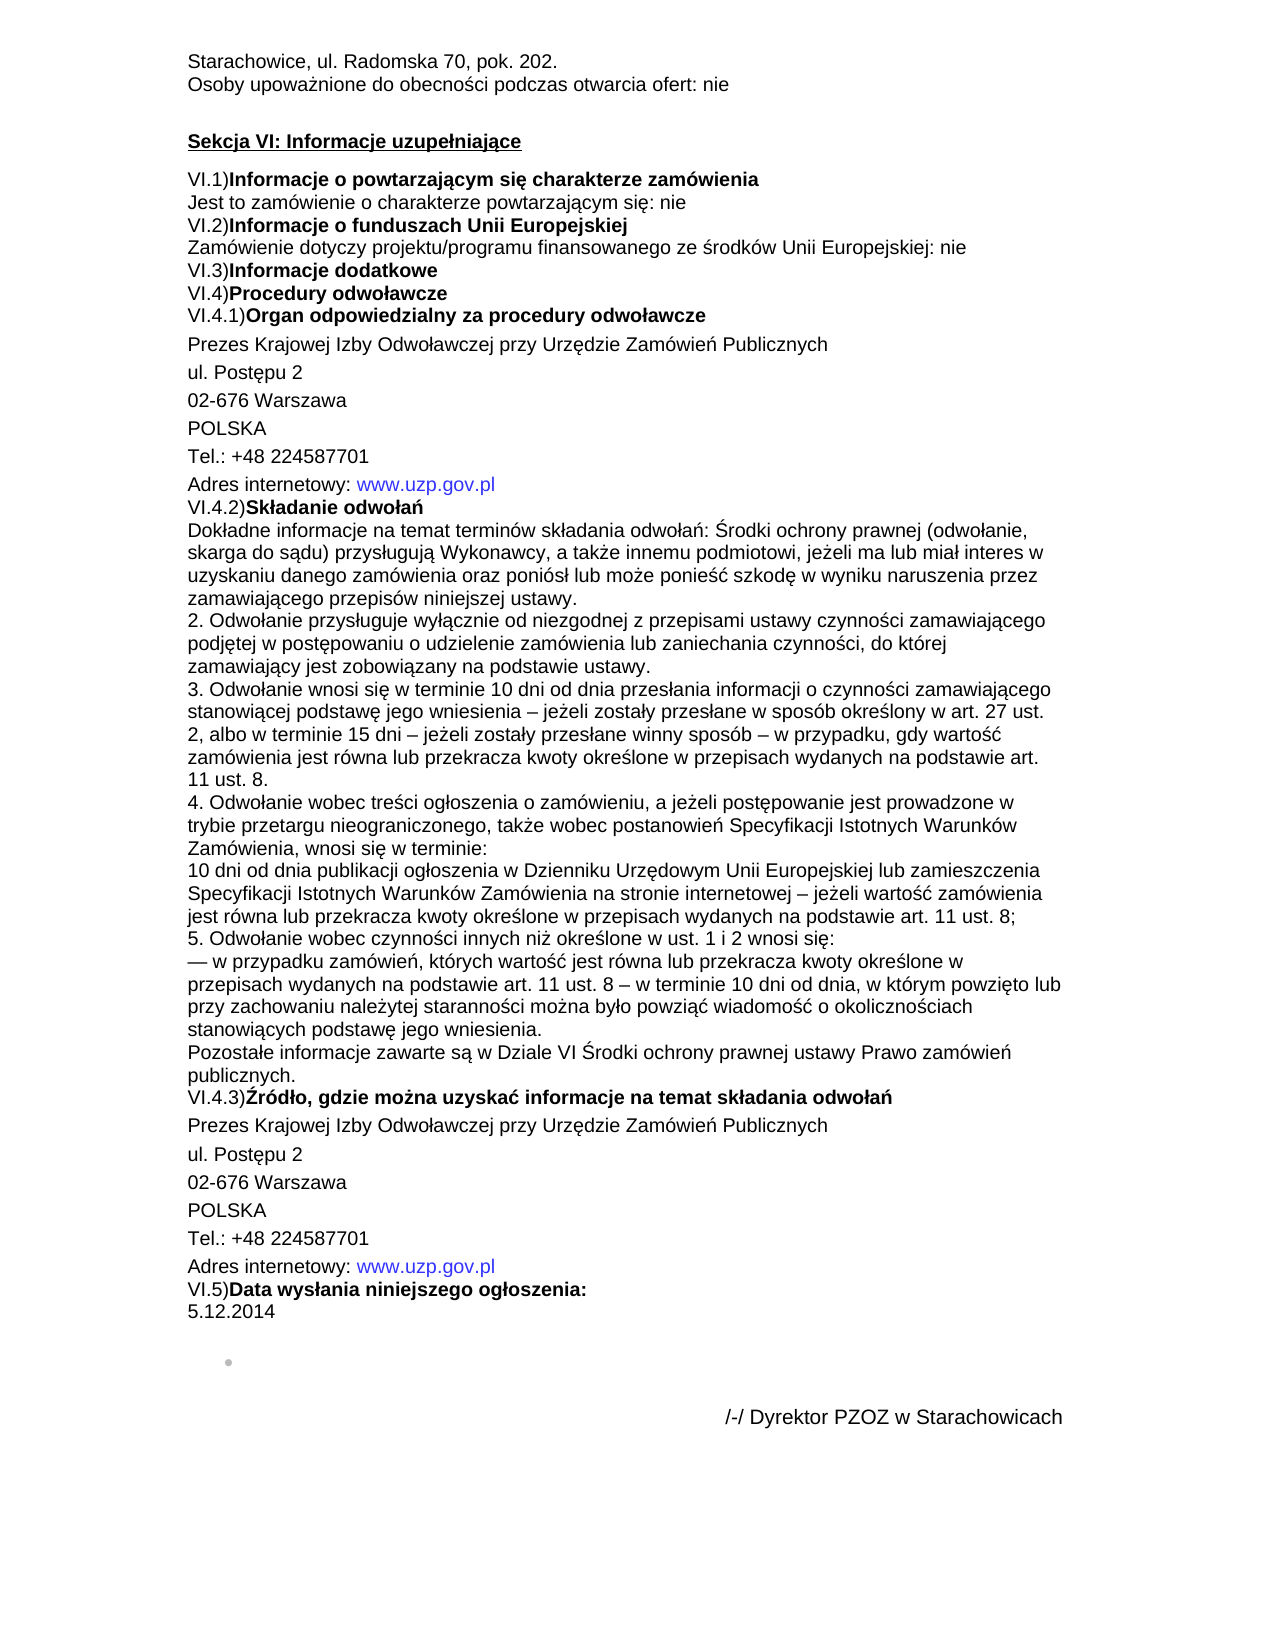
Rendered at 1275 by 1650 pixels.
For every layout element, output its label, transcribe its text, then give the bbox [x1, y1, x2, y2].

text VI.5)Data wysłania niniejszego ogłoszenia: [187, 1278, 1063, 1300]
text VI.4.1)Organ odpowiedzialny za procedury odwoławcze [187, 304, 1063, 327]
text 5.12.2014 [187, 1300, 1063, 1323]
text VI.4.2)Składanie odwołań [187, 496, 1063, 518]
text Starachowice, ul. Radomska 70, pok. 202. [187, 44, 1063, 72]
text Zamówienie dotyczy projektu/programu finansowanego ze środków Unii Europejskiej: nie [187, 236, 1063, 259]
text Prezes Krajowej Izby Odwoławczej przy Urzędzie Zamówień Publicznych ul. Postępu 2 02-676 Warszawa POLSKA Tel.: +48 224587701 Adres internetowy: www.uzp.gov.pl [187, 1109, 1063, 1278]
text VI.2)Informacje o funduszach Unii Europejskiej [187, 213, 1063, 236]
text VI.4.3)Źródło, gdzie można uzyskać informacje na temat składania odwołań [187, 1086, 1063, 1109]
text VI.1)Informacje o powtarzającym się charakterze zamówienia [187, 168, 1063, 191]
text Jest to zamówienie o charakterze powtarzającym się: nie [187, 191, 1063, 213]
text /-/ Dyrektor PZOZ w Starachowicach [187, 1404, 1063, 1428]
text Sekcja VI: Informacje uzupełniające [187, 124, 1063, 152]
text Dokładne informacje na temat terminów składania odwołań: Środki ochrony prawnej (odwołanie, skarga do sądu) przysługują Wykonawcy, a także innemu podmiotowi, jeżeli ma lub miał interes w uzyskaniu danego zamówienia oraz poniósł lub może ponieść szkodę w wyniku naruszenia przez zamawiającego przepisów niniejszej ustawy. 2. Odwołanie przysługuje wyłącznie od niezgodnej z przepisami ustawy czynności zamawiającego podjętej w postępowaniu o udzielenie zamówienia lub zaniechania czynności, do której zamawiający jest zobowiązany na podstawie ustawy. 3. Odwołanie wnosi się w terminie 10 dni od dnia przesłania informacji o czynności zamawiającego stanowiącej podstawę jego wniesienia – jeżeli zostały przesłane w sposób określony w art. 27 ust. 2, albo w terminie 15 dni – jeżeli zostały przesłane winny sposób – w przypadku, gdy wartość zamówienia jest równa lub przekracza kwoty określone w przepisach wydanych na podstawie art. 11 ust. 8. 4. Odwołanie wobec treści ogłoszenia o zamówieniu, a jeżeli postępowanie jest prowadzone w trybie przetargu nieograniczonego, także wobec postanowień Specyfikacji Istotnych Warunków Zamówienia, wnosi się w terminie: 10 dni od dnia publikacji ogłoszenia w Dzienniku Urzędowym Unii Europejskiej lub zamieszczenia Specyfikacji Istotnych Warunków Zamówienia na stronie internetowej – jeżeli wartość zamówienia jest równa lub przekracza kwoty określone w przepisach wydanych na podstawie art. 11 ust. 8; 5. Odwołanie wobec czynności innych niż określone w ust. 1 i 2 wnosi się: — w przypadku zamówień, których wartość jest równa lub przekracza kwoty określone w przepisach wydanych na podstawie art. 11 ust. 8 – w terminie 10 dni od dnia, w którym powzięto lub przy zachowaniu należytej staranności można było powziąć wiadomość o okolicznościach stanowiących podstawę jego wniesienia. Pozostałe informacje zawarte są w Dziale VI Środki ochrony prawnej ustawy Prawo zamówień publicznych. [187, 518, 1063, 1086]
text Osoby upoważnione do obecności podczas otwarcia ofert: nie [187, 72, 1063, 95]
text Prezes Krajowej Izby Odwoławczej przy Urzędzie Zamówień Publicznych ul. Postępu 2 02-676 Warszawa POLSKA Tel.: +48 224587701 Adres internetowy: www.uzp.gov.pl [187, 327, 1063, 496]
text VI.3)Informacje dodatkowe [187, 259, 1063, 282]
text VI.4)Procedury odwoławcze [187, 282, 1063, 304]
